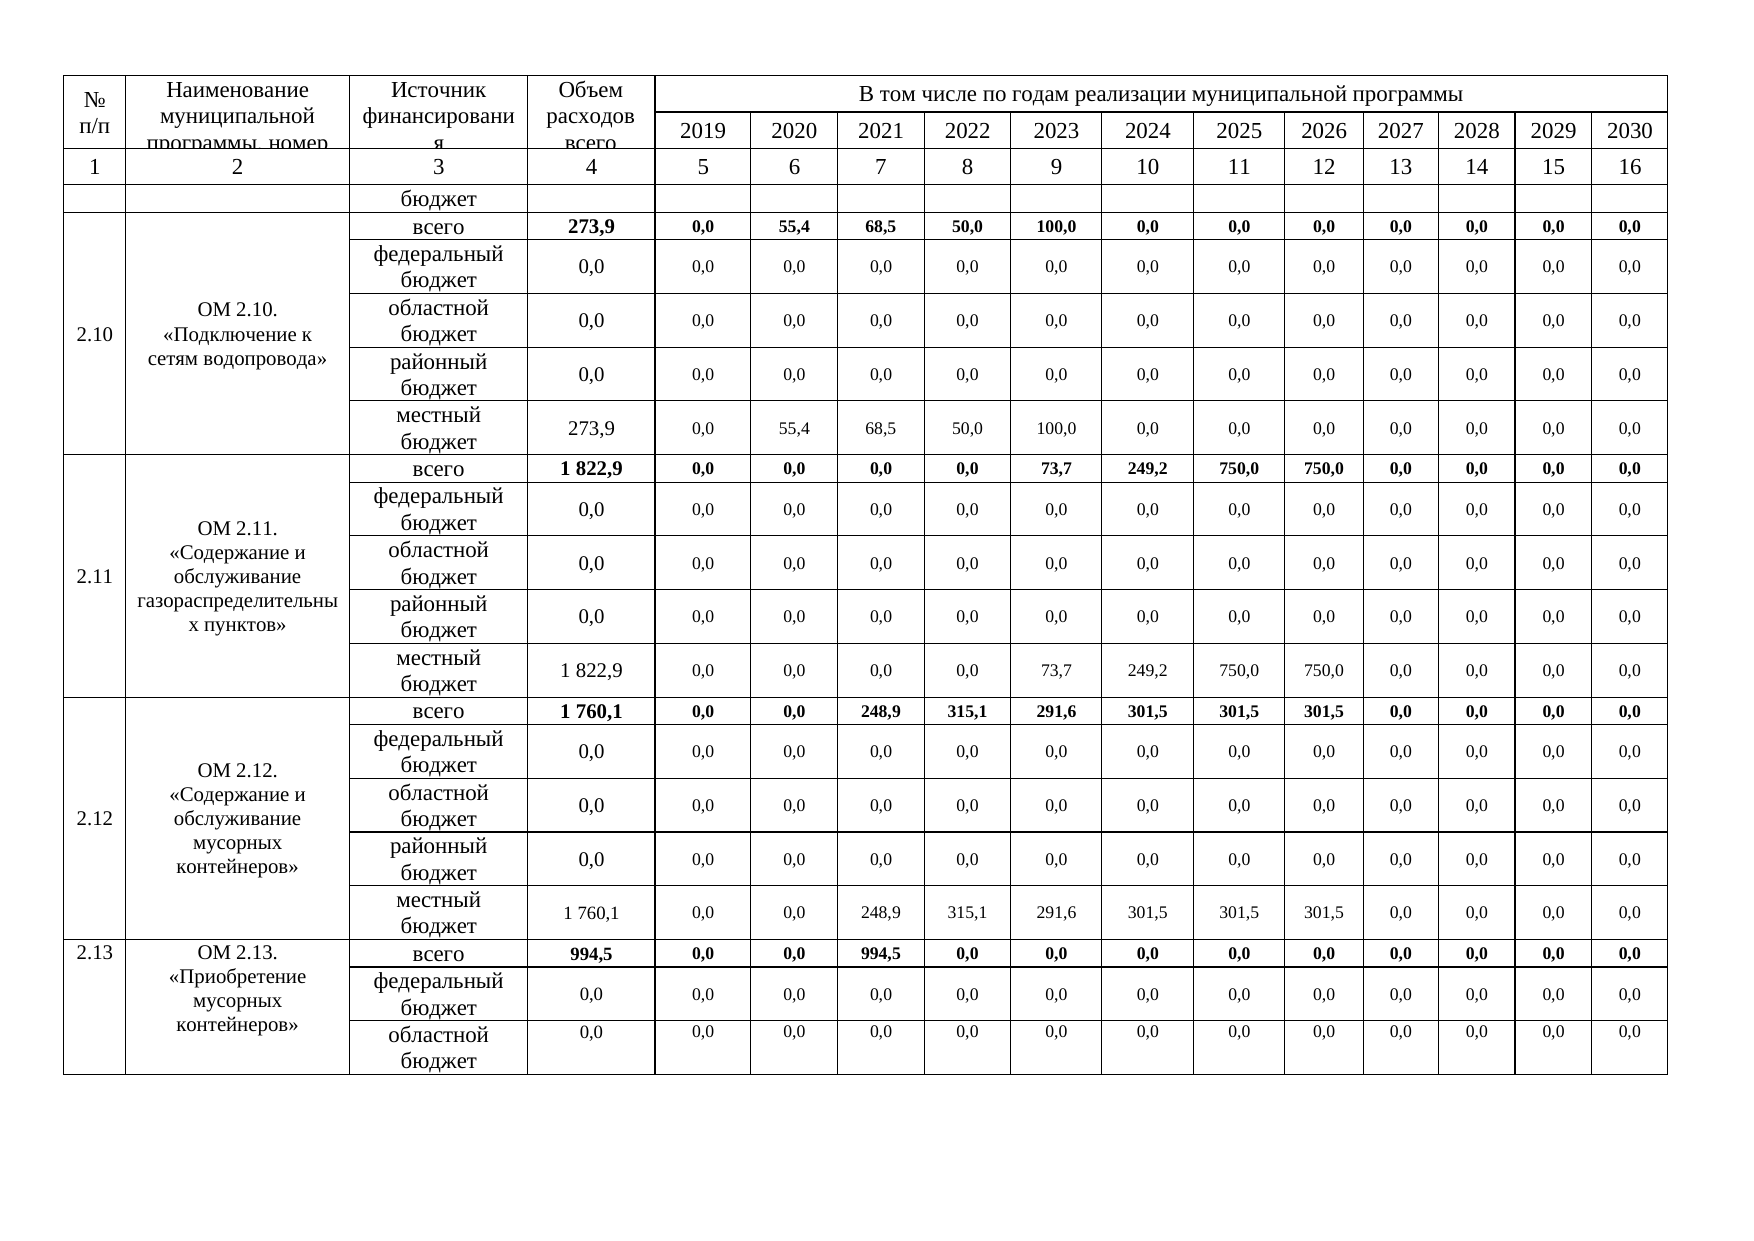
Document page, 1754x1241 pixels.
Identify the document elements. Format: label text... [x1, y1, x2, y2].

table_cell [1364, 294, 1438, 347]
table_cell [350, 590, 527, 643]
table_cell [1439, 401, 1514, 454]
table_header № п/п [64, 76, 125, 148]
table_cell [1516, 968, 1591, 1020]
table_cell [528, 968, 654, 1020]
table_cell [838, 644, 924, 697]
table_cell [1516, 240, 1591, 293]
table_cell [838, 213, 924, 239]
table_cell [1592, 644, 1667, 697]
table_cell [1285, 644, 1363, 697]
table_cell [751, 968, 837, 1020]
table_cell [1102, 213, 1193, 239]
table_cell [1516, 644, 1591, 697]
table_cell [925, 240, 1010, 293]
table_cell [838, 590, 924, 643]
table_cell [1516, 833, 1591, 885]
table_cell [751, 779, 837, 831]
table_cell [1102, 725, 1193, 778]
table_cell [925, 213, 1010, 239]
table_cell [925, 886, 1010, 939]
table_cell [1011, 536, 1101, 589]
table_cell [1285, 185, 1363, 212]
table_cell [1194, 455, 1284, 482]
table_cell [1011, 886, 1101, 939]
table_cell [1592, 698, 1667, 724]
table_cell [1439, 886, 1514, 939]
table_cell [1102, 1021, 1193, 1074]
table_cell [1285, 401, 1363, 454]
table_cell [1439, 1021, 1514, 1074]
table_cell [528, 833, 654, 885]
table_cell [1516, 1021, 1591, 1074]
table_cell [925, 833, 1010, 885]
table_cell 5 [656, 149, 750, 184]
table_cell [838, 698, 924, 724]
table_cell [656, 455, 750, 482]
table_cell 2026 [1285, 113, 1363, 148]
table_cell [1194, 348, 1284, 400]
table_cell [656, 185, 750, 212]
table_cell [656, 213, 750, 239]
table_cell 10 [1102, 149, 1193, 184]
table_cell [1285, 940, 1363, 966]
table_cell 11 [1194, 149, 1284, 184]
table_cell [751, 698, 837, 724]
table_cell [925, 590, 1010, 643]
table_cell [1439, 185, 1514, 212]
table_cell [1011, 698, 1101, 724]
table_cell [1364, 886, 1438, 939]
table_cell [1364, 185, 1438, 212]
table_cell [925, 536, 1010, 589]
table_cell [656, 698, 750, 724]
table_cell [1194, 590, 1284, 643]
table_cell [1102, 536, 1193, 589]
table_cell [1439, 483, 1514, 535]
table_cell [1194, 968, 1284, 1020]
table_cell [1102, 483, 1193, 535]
table_cell 6 [751, 149, 837, 184]
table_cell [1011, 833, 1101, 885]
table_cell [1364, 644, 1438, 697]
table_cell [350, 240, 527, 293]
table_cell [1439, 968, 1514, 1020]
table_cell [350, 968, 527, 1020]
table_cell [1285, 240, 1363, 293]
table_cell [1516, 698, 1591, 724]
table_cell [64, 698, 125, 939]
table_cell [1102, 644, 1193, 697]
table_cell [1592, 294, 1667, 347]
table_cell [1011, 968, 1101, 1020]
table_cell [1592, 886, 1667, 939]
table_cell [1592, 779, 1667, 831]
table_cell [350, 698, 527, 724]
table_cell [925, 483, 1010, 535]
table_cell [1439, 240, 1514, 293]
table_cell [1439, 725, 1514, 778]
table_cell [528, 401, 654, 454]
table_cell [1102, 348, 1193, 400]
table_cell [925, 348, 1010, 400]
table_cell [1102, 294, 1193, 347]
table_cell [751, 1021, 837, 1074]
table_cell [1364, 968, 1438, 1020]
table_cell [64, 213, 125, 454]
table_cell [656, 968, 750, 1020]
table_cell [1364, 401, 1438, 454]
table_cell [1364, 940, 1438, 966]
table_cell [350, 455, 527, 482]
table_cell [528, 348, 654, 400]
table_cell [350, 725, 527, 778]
table_cell 2 [126, 149, 349, 184]
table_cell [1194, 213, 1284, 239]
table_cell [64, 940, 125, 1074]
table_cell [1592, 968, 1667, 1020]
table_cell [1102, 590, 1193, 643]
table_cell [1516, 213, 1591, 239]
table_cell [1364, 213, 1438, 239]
table_cell 2021 [838, 113, 924, 148]
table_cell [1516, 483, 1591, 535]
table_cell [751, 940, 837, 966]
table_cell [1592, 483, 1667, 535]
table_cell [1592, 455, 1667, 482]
table_header В том числе по годам реализации муниципальной программы [656, 76, 1667, 111]
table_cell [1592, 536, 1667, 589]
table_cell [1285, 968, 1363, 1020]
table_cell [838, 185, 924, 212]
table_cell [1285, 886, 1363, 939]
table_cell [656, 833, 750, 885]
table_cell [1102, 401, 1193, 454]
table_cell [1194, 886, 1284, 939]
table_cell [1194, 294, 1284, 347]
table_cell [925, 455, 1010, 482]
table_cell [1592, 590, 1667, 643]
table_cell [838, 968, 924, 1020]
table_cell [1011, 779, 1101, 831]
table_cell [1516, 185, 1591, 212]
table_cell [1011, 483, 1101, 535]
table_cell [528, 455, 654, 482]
table_cell 2024 [1102, 113, 1193, 148]
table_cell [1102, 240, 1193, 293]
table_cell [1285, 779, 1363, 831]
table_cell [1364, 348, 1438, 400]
table_cell 2029 [1516, 113, 1591, 148]
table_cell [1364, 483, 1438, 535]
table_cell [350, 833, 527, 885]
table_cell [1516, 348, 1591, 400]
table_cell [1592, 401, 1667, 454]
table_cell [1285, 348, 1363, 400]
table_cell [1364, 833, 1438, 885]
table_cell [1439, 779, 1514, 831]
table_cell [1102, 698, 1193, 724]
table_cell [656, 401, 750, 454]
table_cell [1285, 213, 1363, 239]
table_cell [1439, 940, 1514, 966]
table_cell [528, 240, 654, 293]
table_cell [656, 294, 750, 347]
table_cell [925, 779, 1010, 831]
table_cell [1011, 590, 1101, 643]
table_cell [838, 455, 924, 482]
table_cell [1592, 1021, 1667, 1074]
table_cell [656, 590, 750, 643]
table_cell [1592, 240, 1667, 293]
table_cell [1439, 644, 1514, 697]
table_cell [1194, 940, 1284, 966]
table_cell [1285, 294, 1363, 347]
table_cell 2019 [656, 113, 750, 148]
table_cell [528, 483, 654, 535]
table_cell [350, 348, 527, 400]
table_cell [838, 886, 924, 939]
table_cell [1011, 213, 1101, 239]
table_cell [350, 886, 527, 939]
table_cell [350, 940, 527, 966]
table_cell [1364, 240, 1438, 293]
table_header Наименование муниципальной программы, номер и наименование подпрограммы [126, 76, 349, 148]
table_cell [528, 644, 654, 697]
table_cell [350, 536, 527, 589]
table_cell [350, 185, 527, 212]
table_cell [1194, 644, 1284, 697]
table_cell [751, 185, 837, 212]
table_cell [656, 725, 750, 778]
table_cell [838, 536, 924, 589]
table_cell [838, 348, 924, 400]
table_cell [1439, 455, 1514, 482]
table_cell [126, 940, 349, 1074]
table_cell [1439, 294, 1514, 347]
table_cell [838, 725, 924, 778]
table_cell 9 [1011, 149, 1101, 184]
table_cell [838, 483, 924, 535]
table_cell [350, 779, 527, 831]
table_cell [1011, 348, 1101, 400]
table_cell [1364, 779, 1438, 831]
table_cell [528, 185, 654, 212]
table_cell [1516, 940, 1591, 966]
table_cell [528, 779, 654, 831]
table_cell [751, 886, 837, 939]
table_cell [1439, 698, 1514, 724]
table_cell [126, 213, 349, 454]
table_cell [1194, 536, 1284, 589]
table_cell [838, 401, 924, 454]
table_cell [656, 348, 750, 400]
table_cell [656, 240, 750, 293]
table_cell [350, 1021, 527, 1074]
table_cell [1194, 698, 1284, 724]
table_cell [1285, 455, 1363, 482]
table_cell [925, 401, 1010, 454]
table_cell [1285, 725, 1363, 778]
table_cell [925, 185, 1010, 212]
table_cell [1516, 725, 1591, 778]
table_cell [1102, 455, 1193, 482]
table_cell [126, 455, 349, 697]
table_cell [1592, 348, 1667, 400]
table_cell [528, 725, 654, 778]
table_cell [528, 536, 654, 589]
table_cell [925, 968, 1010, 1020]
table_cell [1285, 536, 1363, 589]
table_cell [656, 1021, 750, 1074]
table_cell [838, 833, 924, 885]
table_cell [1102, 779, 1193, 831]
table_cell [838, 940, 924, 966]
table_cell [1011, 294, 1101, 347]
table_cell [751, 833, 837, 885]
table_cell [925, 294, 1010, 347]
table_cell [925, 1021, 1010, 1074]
table_cell 14 [1439, 149, 1514, 184]
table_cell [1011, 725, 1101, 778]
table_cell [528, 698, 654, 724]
table_cell 2020 [751, 113, 837, 148]
table_cell 2022 [925, 113, 1010, 148]
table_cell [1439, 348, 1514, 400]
table_cell 2025 [1194, 113, 1284, 148]
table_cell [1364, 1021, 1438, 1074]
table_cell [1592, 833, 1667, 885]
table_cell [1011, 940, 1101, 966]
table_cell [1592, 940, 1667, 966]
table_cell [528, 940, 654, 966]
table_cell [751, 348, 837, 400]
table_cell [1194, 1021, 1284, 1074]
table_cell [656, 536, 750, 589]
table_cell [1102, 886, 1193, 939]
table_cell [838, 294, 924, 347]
table_cell 13 [1364, 149, 1438, 184]
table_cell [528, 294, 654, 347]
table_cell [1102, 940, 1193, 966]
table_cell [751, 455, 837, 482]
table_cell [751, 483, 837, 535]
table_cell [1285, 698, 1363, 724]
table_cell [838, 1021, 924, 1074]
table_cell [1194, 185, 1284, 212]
table_cell 2027 [1364, 113, 1438, 148]
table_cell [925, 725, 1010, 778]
table_cell 4 [528, 149, 654, 184]
table_cell 3 [350, 149, 527, 184]
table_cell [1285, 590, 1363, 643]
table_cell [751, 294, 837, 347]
table_cell 1 [64, 149, 125, 184]
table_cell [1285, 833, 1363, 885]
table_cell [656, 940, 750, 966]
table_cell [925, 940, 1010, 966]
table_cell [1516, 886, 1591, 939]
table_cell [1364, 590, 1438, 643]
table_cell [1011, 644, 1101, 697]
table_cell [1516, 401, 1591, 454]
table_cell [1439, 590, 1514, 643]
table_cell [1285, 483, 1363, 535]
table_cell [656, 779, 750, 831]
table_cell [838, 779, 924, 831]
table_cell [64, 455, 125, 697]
table_cell 2030 [1592, 113, 1667, 148]
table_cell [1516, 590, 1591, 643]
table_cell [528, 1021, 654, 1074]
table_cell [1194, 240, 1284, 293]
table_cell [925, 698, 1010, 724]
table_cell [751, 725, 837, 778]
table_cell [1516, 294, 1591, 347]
table_cell 8 [925, 149, 1010, 184]
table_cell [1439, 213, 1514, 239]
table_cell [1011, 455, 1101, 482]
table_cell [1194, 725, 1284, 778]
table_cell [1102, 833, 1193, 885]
table_cell 2023 [1011, 113, 1101, 148]
table_cell 7 [838, 149, 924, 184]
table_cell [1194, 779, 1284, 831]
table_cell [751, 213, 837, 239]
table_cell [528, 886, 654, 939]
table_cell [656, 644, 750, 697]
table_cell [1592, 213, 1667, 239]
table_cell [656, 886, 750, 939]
table_cell 12 [1285, 149, 1363, 184]
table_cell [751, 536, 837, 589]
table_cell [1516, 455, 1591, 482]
table_cell 2028 [1439, 113, 1514, 148]
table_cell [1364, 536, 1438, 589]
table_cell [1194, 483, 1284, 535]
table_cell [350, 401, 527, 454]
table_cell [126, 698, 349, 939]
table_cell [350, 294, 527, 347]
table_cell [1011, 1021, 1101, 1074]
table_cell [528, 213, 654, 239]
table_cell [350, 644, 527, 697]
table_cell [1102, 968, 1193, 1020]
table_cell 16 [1592, 149, 1667, 184]
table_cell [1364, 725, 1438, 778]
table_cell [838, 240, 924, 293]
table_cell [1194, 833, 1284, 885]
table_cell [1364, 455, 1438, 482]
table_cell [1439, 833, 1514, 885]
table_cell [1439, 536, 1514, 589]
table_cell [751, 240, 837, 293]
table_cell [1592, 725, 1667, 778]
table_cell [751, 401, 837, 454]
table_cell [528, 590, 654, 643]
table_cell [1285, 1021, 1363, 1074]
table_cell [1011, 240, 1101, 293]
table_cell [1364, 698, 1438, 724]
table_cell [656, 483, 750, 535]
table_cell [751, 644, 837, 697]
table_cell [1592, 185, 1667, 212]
table_header Объем расходов всего (тыс. рублей) [528, 76, 654, 148]
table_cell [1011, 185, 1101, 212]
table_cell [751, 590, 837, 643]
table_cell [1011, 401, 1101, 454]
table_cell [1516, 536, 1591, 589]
table_cell 15 [1516, 149, 1591, 184]
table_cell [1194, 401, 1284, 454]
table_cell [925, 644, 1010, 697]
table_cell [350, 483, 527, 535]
table_header Источник финансирования [350, 76, 527, 148]
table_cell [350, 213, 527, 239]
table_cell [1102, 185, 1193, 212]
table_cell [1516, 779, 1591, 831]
